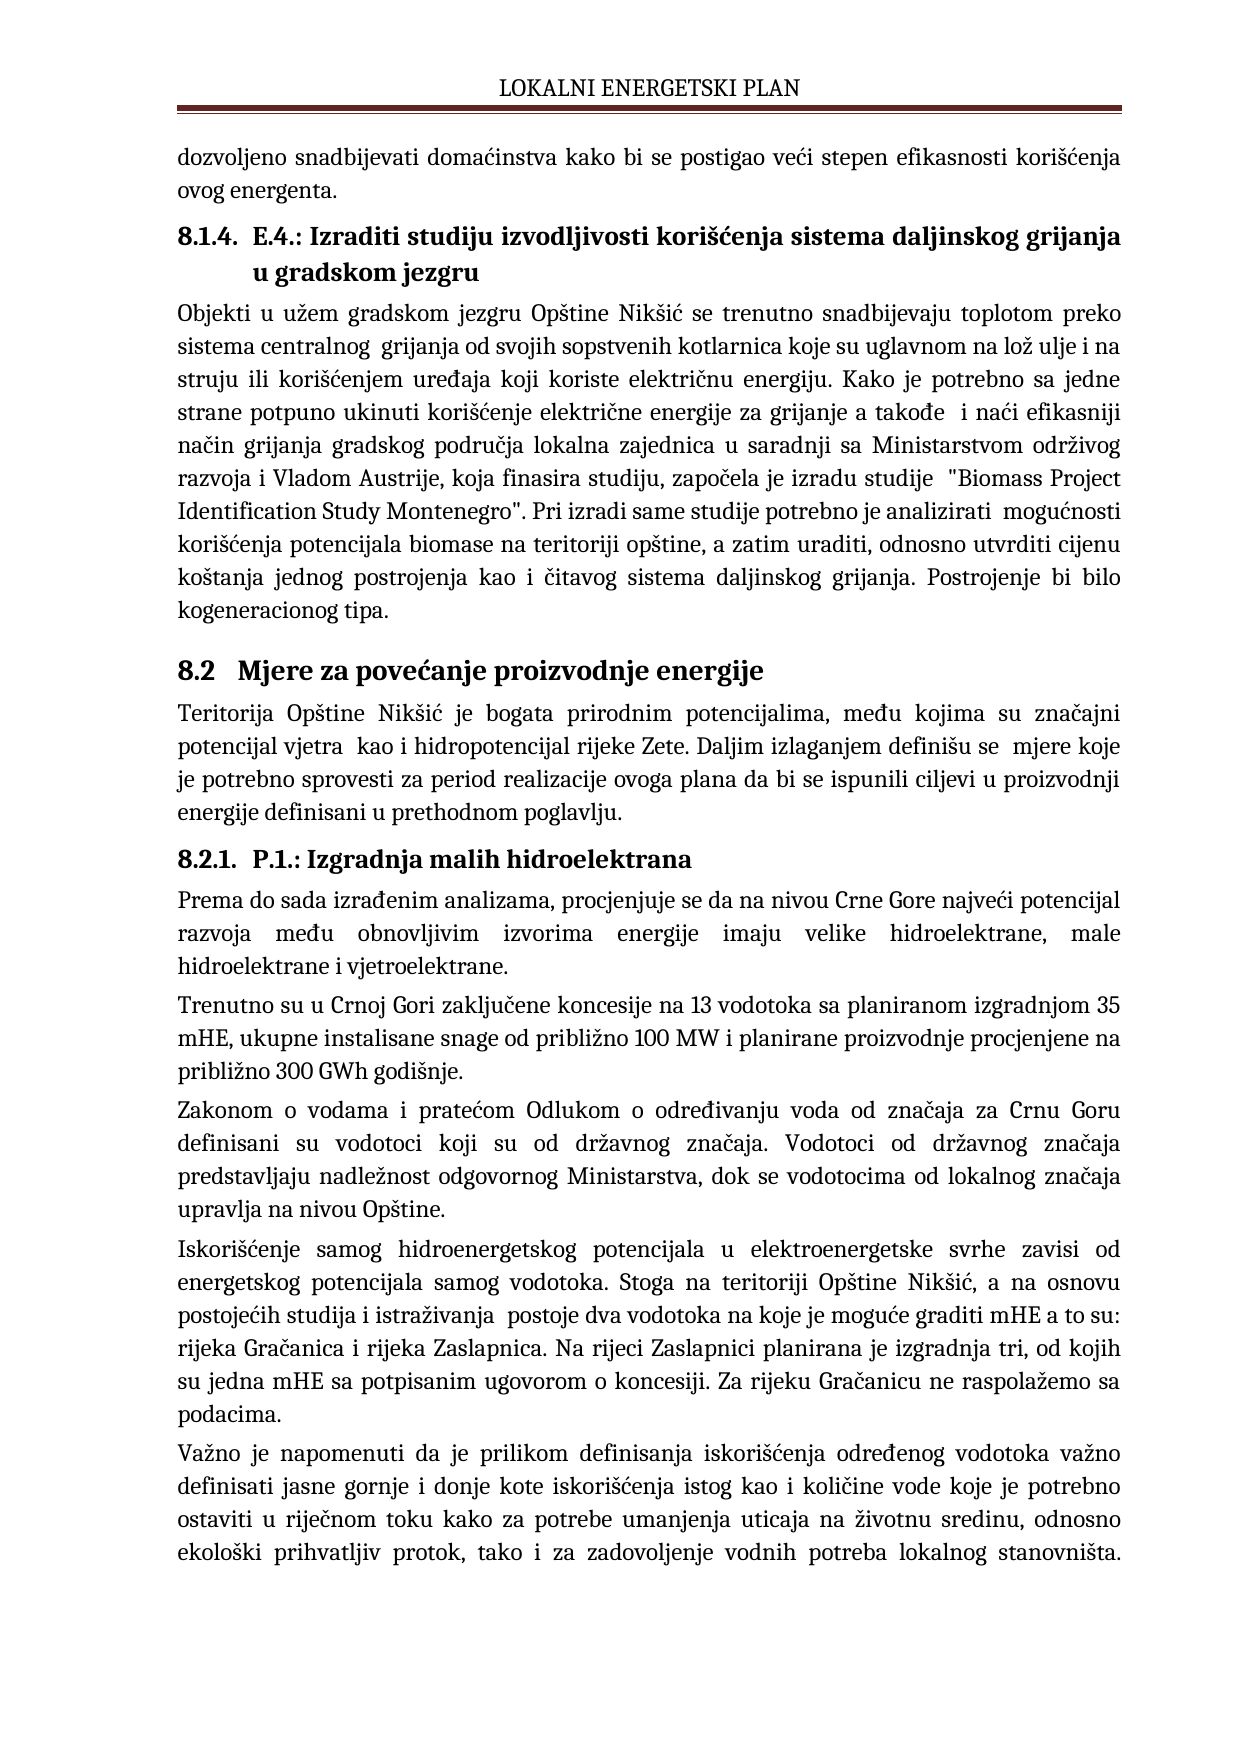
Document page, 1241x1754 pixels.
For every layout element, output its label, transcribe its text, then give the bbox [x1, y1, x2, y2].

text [177, 1439, 1122, 1567]
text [177, 143, 1122, 204]
text Objekti u užem gradskom jezgru Opštine Nikšić se trenutno snadbijevaju toplotom preko sistema centralnog grijanja od svojih sopstvenih kotlarnica koje su uglavnom na lož ulje i na struju ili korišćenjem uređaja koji koriste električnu energiju. Kako je potrebno sa jedne strane potpuno ukinuti korišćenje električne energije za grijanje a takođe i naći efikasniji način grijanja gradskog područja lokalna zajednica u saradnji sa Ministarstvom održivog razvoja i Vladom Austrije, koja finasira studiju, započela je izradu studije "Biomass Project Identification Study Montenegro". Pri izradi same studije potrebno je analizirati mogućnosti korišćenja potencijala biomase na teritoriji opštine, a zatim uraditi, odnosno utvrditi cijenu koštanja jednog postrojenja kao i čitavog sistema daljinskog grijanja. Postrojenje bi bilo kogeneracionog tipa. [177, 299, 1122, 625]
subtitle P.1.: Izgradnja malih hidroelektrana [177, 844, 1122, 875]
text Zakonom o vodama i pratećom Odlukom o određivanju voda od značaja za Crnu Goru definisani su vodotoci koji su od državnog značaja. Vodotoci od državnog značaja predstavljaju nadležnost odgovornog Ministarstva, dok se vodotocima od lokalnog značaja upravlja na nivou Opštine. [177, 1096, 1122, 1224]
text Prema do sada izrađenim analizama, procjenjuje se da na nivou Crne Gore najveći potencijal razvoja među obnovljivim izvorima energije imaju velike hidroelektrane, male hidroelektrane i vjetroelektrane. [177, 886, 1122, 980]
subtitle E.4.: Izraditi studiju izvodljivosti korišćenja sistema daljinskog grijanja u gradskom jezgru [177, 221, 1122, 288]
text Trenutno su u Crnoj Gori zaključene koncesije na 13 vodotoka sa planiranom izgradnjom 35 mHE, ukupne instalisane snage od približno 100 MW i planirane proizvodnje procjenjene na približno 300 GWh godišnje. [177, 991, 1122, 1086]
text Iskorišćenje samog hidroenergetskog potencijala u elektroenergetske svrhe zavisi od energetskog potencijala samog vodotoka. Stoga na teritoriji Opštine Nikšić, a na osnovu postojećih studija i istraživanja postoje dva vodotoka na koje je moguće graditi mHE a to su: rijeka Gračanica i rijeka Zaslapnica. Na rijeci Zaslapnici planirana je izgradnja tri, od kojih su jedna mHE sa potpisanim ugovorom o koncesiji. Za rijeku Gračanicu ne raspolažemo sa podacima. [177, 1234, 1122, 1428]
text Teritorija Opštine Nikšić je bogata prirodnim potencijalima, među kojima su značajni potencijal vjetra kao i hidropotencijal rijeke Zete. Daljim izlaganjem definišu se mjere koje je potrebno sprovesti za period realizacije ovoga plana da bi se ispunili ciljevi u proizvodnji energije definisani u prethodnom poglavlju. [177, 699, 1122, 827]
subtitle Mjere za povećanje proizvodnje energije [177, 654, 1122, 688]
